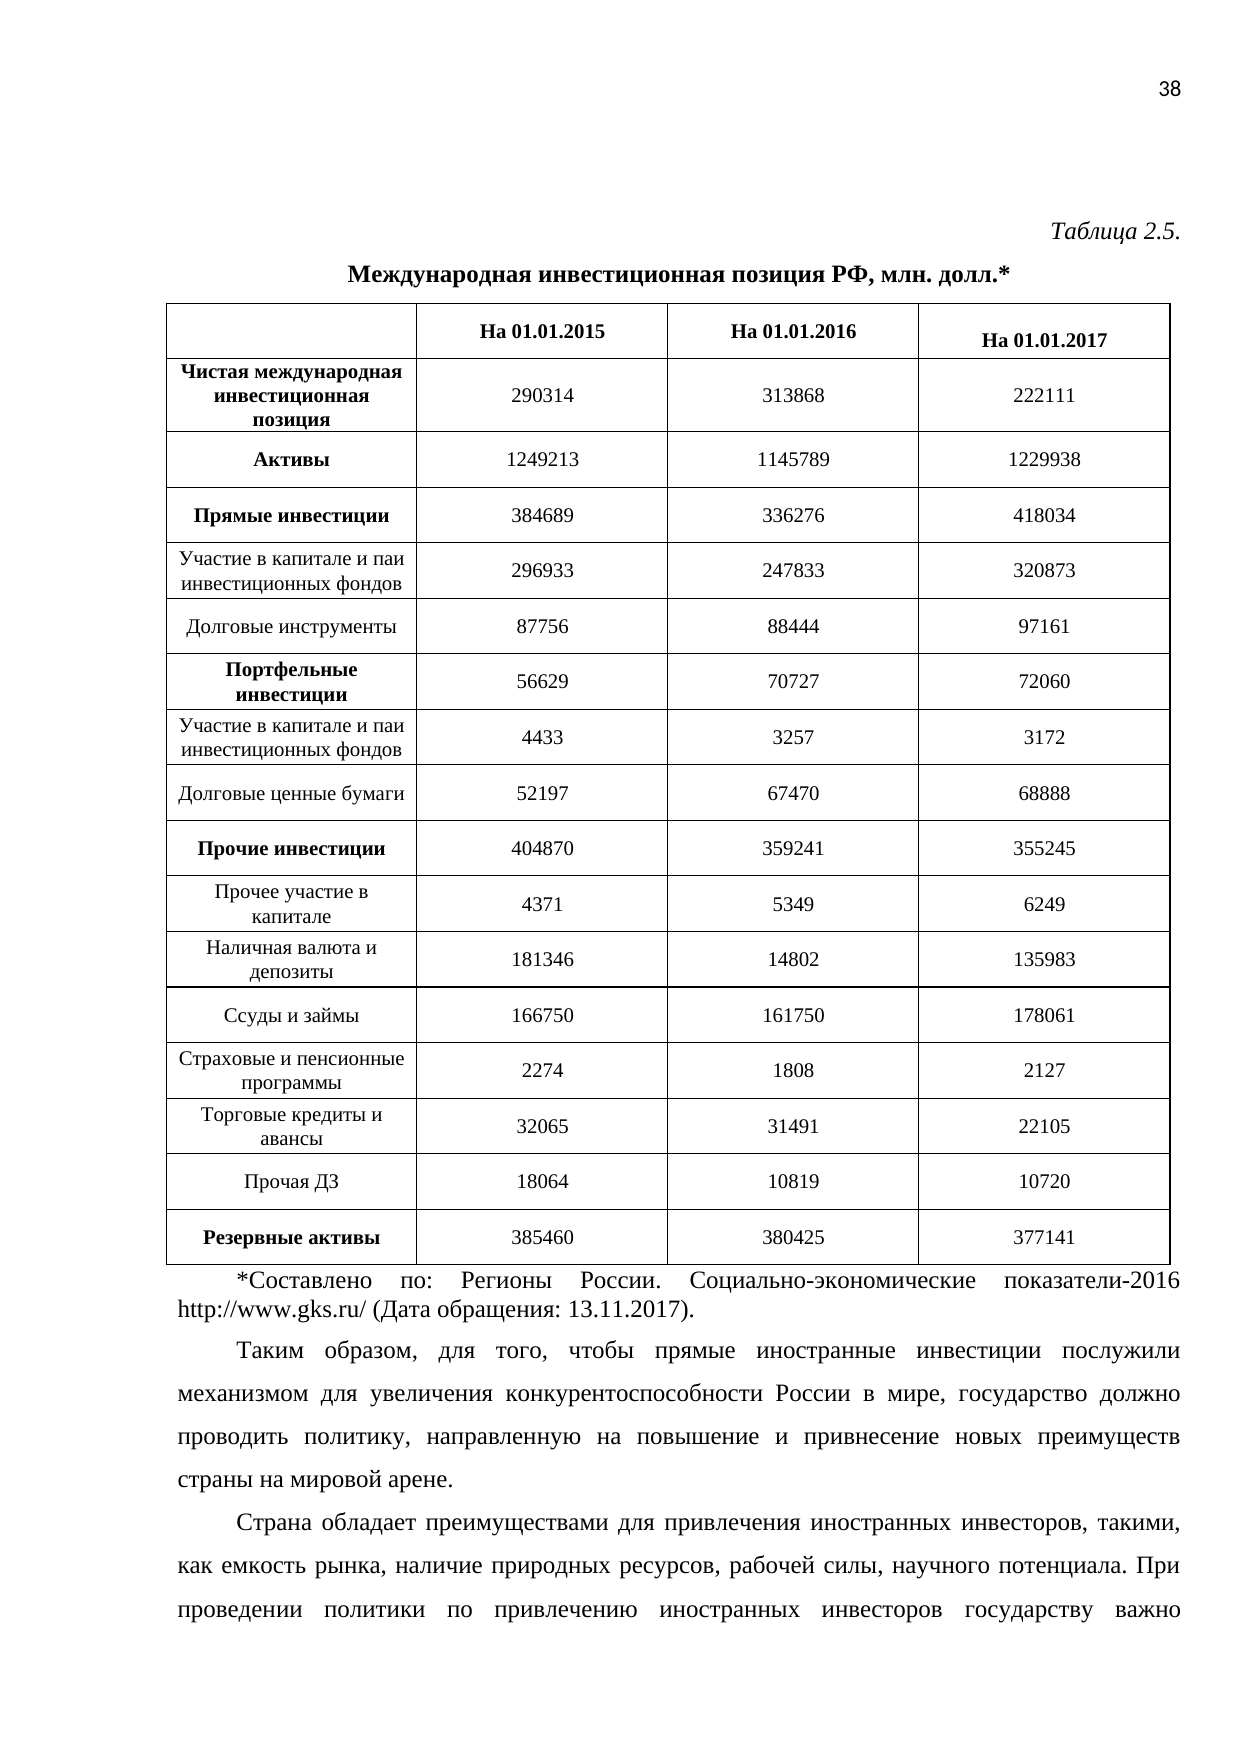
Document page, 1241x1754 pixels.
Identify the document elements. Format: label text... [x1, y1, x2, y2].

table_cell 1229938 [919, 432, 1169, 487]
table_cell 320873 [919, 543, 1169, 598]
table_cell 384689 [417, 488, 667, 542]
table_cell 3172 [919, 710, 1169, 764]
text Международная инвестиционная позиция РФ, млн. долл.* [177, 259, 1181, 288]
table_cell 97161 [919, 599, 1169, 653]
table_cell 377141 [919, 1210, 1169, 1264]
table_cell 32065 [417, 1099, 667, 1153]
table_cell 404870 [417, 821, 667, 875]
table_cell Долговые ценные бумаги [167, 765, 416, 820]
table_cell 380425 [668, 1210, 918, 1264]
table_header [167, 304, 416, 358]
table_cell 4371 [417, 876, 667, 931]
table_cell Долговые инструменты [167, 599, 416, 653]
table_cell 355245 [919, 821, 1169, 875]
table_cell 290314 [417, 359, 667, 431]
table_cell Прочие инвестиции [167, 821, 416, 875]
table_cell 1808 [668, 1043, 918, 1097]
table_cell 1145789 [668, 432, 918, 487]
table_cell 52197 [417, 765, 667, 820]
table_cell 31491 [668, 1099, 918, 1153]
table_cell Участие в капитале и паи инвестиционных фондов [167, 710, 416, 764]
table_cell 88444 [668, 599, 918, 653]
table_cell 18064 [417, 1154, 667, 1208]
table_cell 418034 [919, 488, 1169, 542]
table_cell Страховые и пенсионные программы [167, 1043, 416, 1097]
table_cell 313868 [668, 359, 918, 431]
table_cell 3257 [668, 710, 918, 764]
table_cell 10819 [668, 1154, 918, 1208]
table_cell Участие в капитале и паи инвестиционных фондов [167, 543, 416, 598]
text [177, 1507, 1181, 1622]
table_cell 296933 [417, 543, 667, 598]
table_cell Прочая ДЗ [167, 1154, 416, 1208]
table_cell 336276 [668, 488, 918, 542]
table_cell Ссуды и займы [167, 988, 416, 1042]
table_cell 2274 [417, 1043, 667, 1097]
table_cell 70727 [668, 654, 918, 709]
table_cell 359241 [668, 821, 918, 875]
table_cell Портфельные инвестиции [167, 654, 416, 709]
table_cell 68888 [919, 765, 1169, 820]
table_cell 22105 [919, 1099, 1169, 1153]
text Таблица 2.5. [177, 216, 1181, 245]
table_cell 135983 [919, 932, 1169, 986]
table_cell 14802 [668, 932, 918, 986]
table_cell Активы [167, 432, 416, 487]
table_cell 5349 [668, 876, 918, 931]
table_cell 67470 [668, 765, 918, 820]
table_cell 166750 [417, 988, 667, 1042]
table_cell 247833 [668, 543, 918, 598]
table_cell 72060 [919, 654, 1169, 709]
table_cell 178061 [919, 988, 1169, 1042]
table_cell Прямые инвестиции [167, 488, 416, 542]
text Таким образом, для того, чтобы прямые иностранные инвестиции послужили механизмом для увеличения конкурентоспособности России в мире, государство должно проводить политику, направленную на повышение и привнесение новых преимуществ страны на мировой арене. [177, 1335, 1181, 1493]
table_cell 181346 [417, 932, 667, 986]
table_cell 87756 [417, 599, 667, 653]
table_cell 4433 [417, 710, 667, 764]
table_cell 56629 [417, 654, 667, 709]
table_cell 2127 [919, 1043, 1169, 1097]
table_cell Прочее участие в капитале [167, 876, 416, 931]
text *Составлено по: Регионы России. Социально-экономические показатели-2016 http://www.gks.ru/ (Дата обращения: 13.11.2017). [177, 1265, 1181, 1322]
table_cell Чистая международная инвестиционная позиция [167, 359, 416, 431]
table_header На 01.01.2015 [417, 304, 667, 358]
table_cell 10720 [919, 1154, 1169, 1208]
table_header На 01.01.2017 [919, 304, 1169, 358]
table_cell Наличная валюта и депозиты [167, 932, 416, 986]
table_cell 6249 [919, 876, 1169, 931]
table_cell Торговые кредиты и авансы [167, 1099, 416, 1153]
table_cell 222111 [919, 359, 1169, 431]
table_header На 01.01.2016 [668, 304, 918, 358]
table_cell 1249213 [417, 432, 667, 487]
table_cell 385460 [417, 1210, 667, 1264]
table_cell 161750 [668, 988, 918, 1042]
table_cell Резервные активы [167, 1210, 416, 1264]
